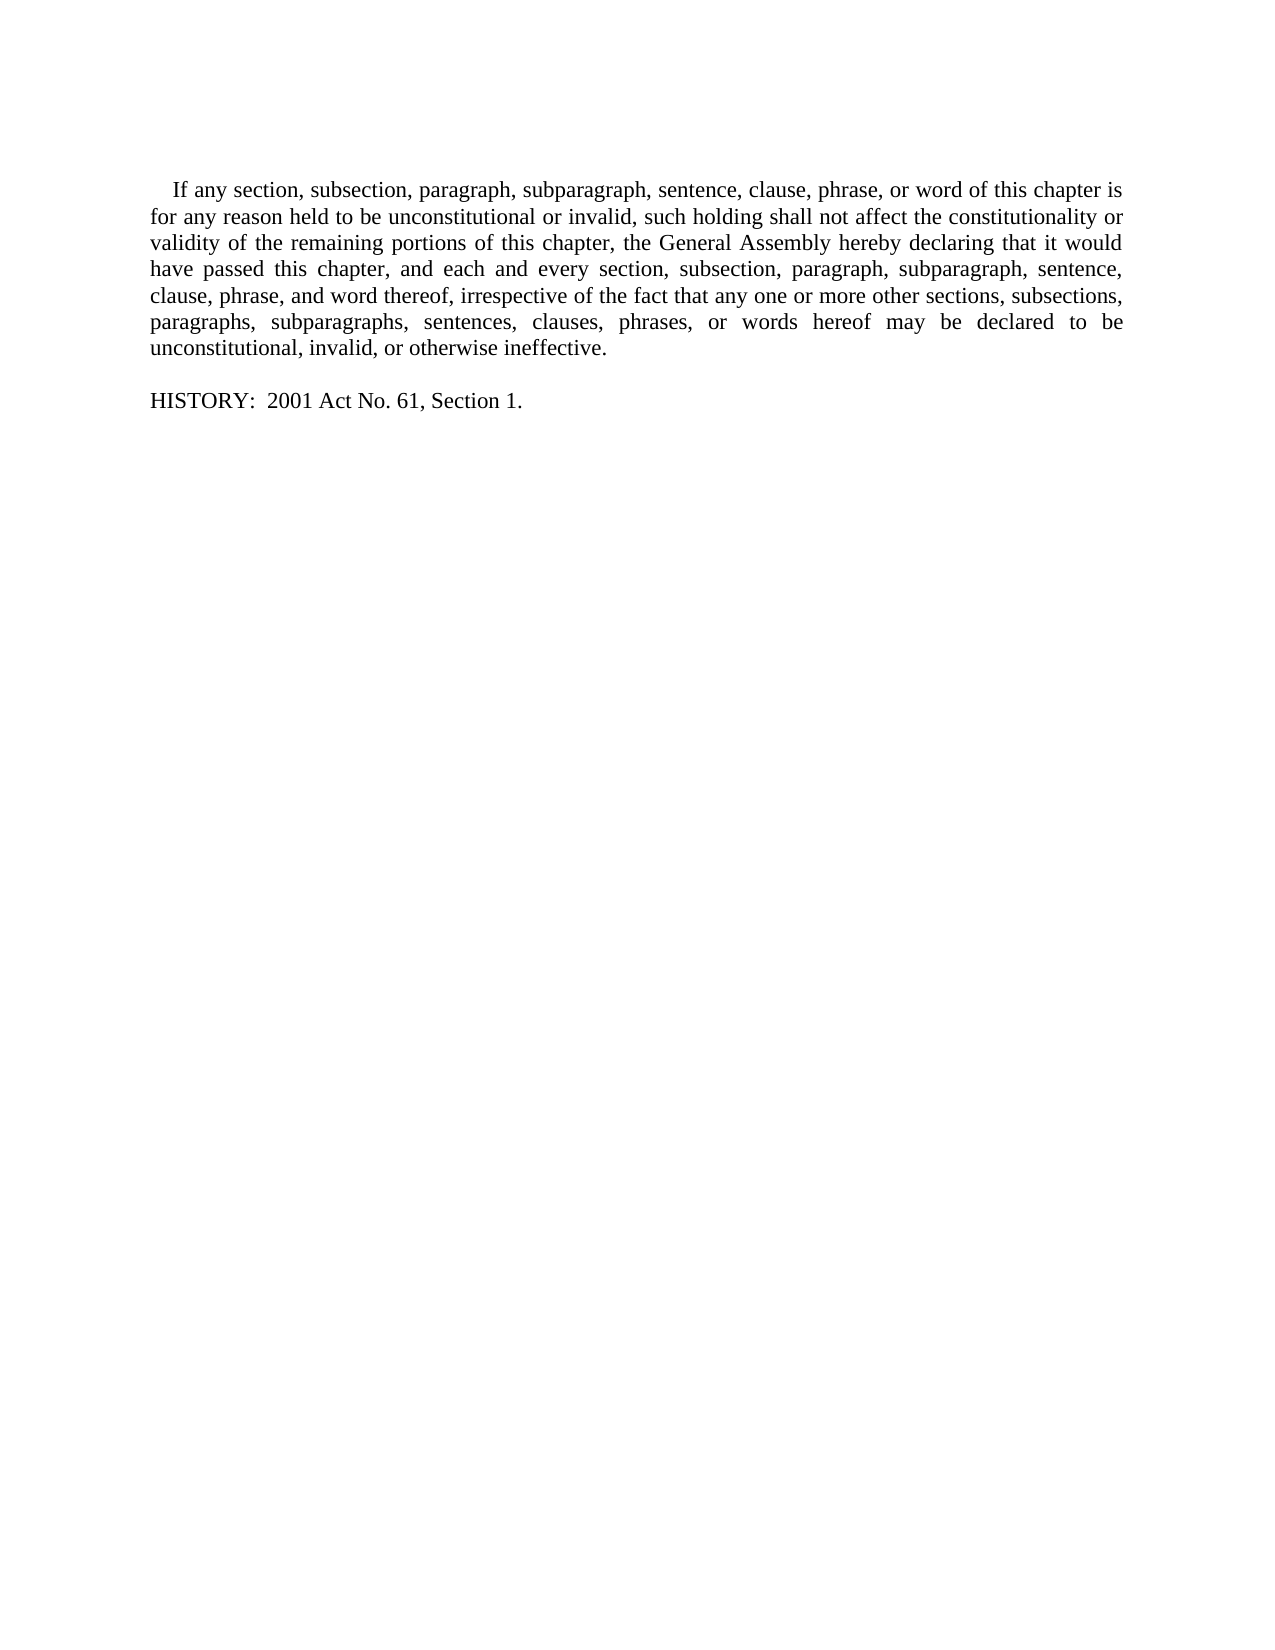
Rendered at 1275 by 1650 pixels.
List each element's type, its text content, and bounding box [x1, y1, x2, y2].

text If any section, subsection, paragraph, subparagraph, sentence, clause, phrase, or word of this chapter is for any reason held to be unconstitutional or invalid, such holding shall not affect the constitutionality or validity of the remaining portions of this chapter, the General Assembly hereby declaring that it would have passed this chapter, and each and every section, subsection, paragraph, subparagraph, sentence, clause, phrase, and word thereof, irrespective of the fact that any one or more other sections, subsections, paragraphs, subparagraphs, sentences, clauses, phrases, or words hereof may be declared to be unconstitutional, invalid, or otherwise ineffective. [150, 176, 1125, 361]
text HISTORY: 2001 Act No. 61, Section 1. [150, 387, 1125, 413]
